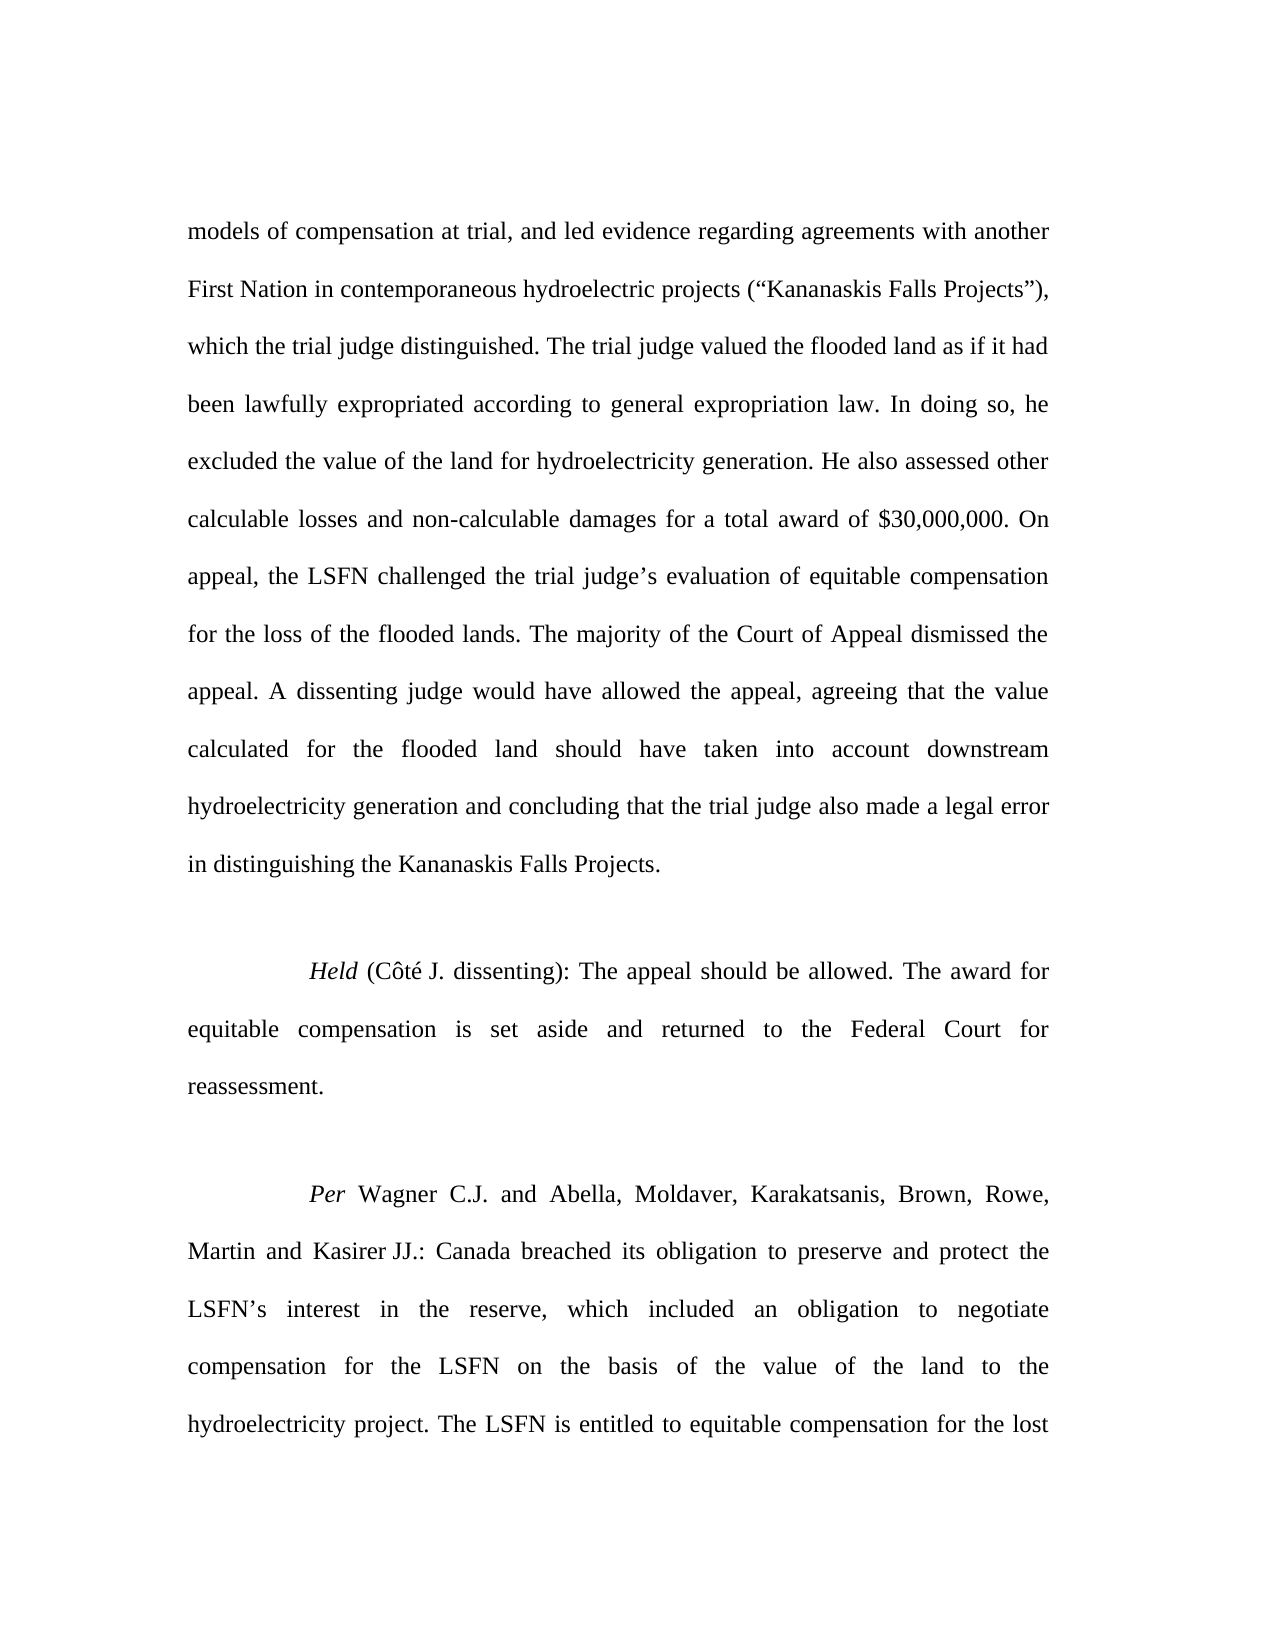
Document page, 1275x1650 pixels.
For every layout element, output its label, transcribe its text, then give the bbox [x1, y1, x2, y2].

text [187, 216, 1050, 878]
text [187, 1179, 1050, 1438]
text Held (Côté J. dissenting): The appeal should be allowed. The award for equitable compensation is set aside and returned to the Federal Court for reassessment. [187, 956, 1050, 1100]
